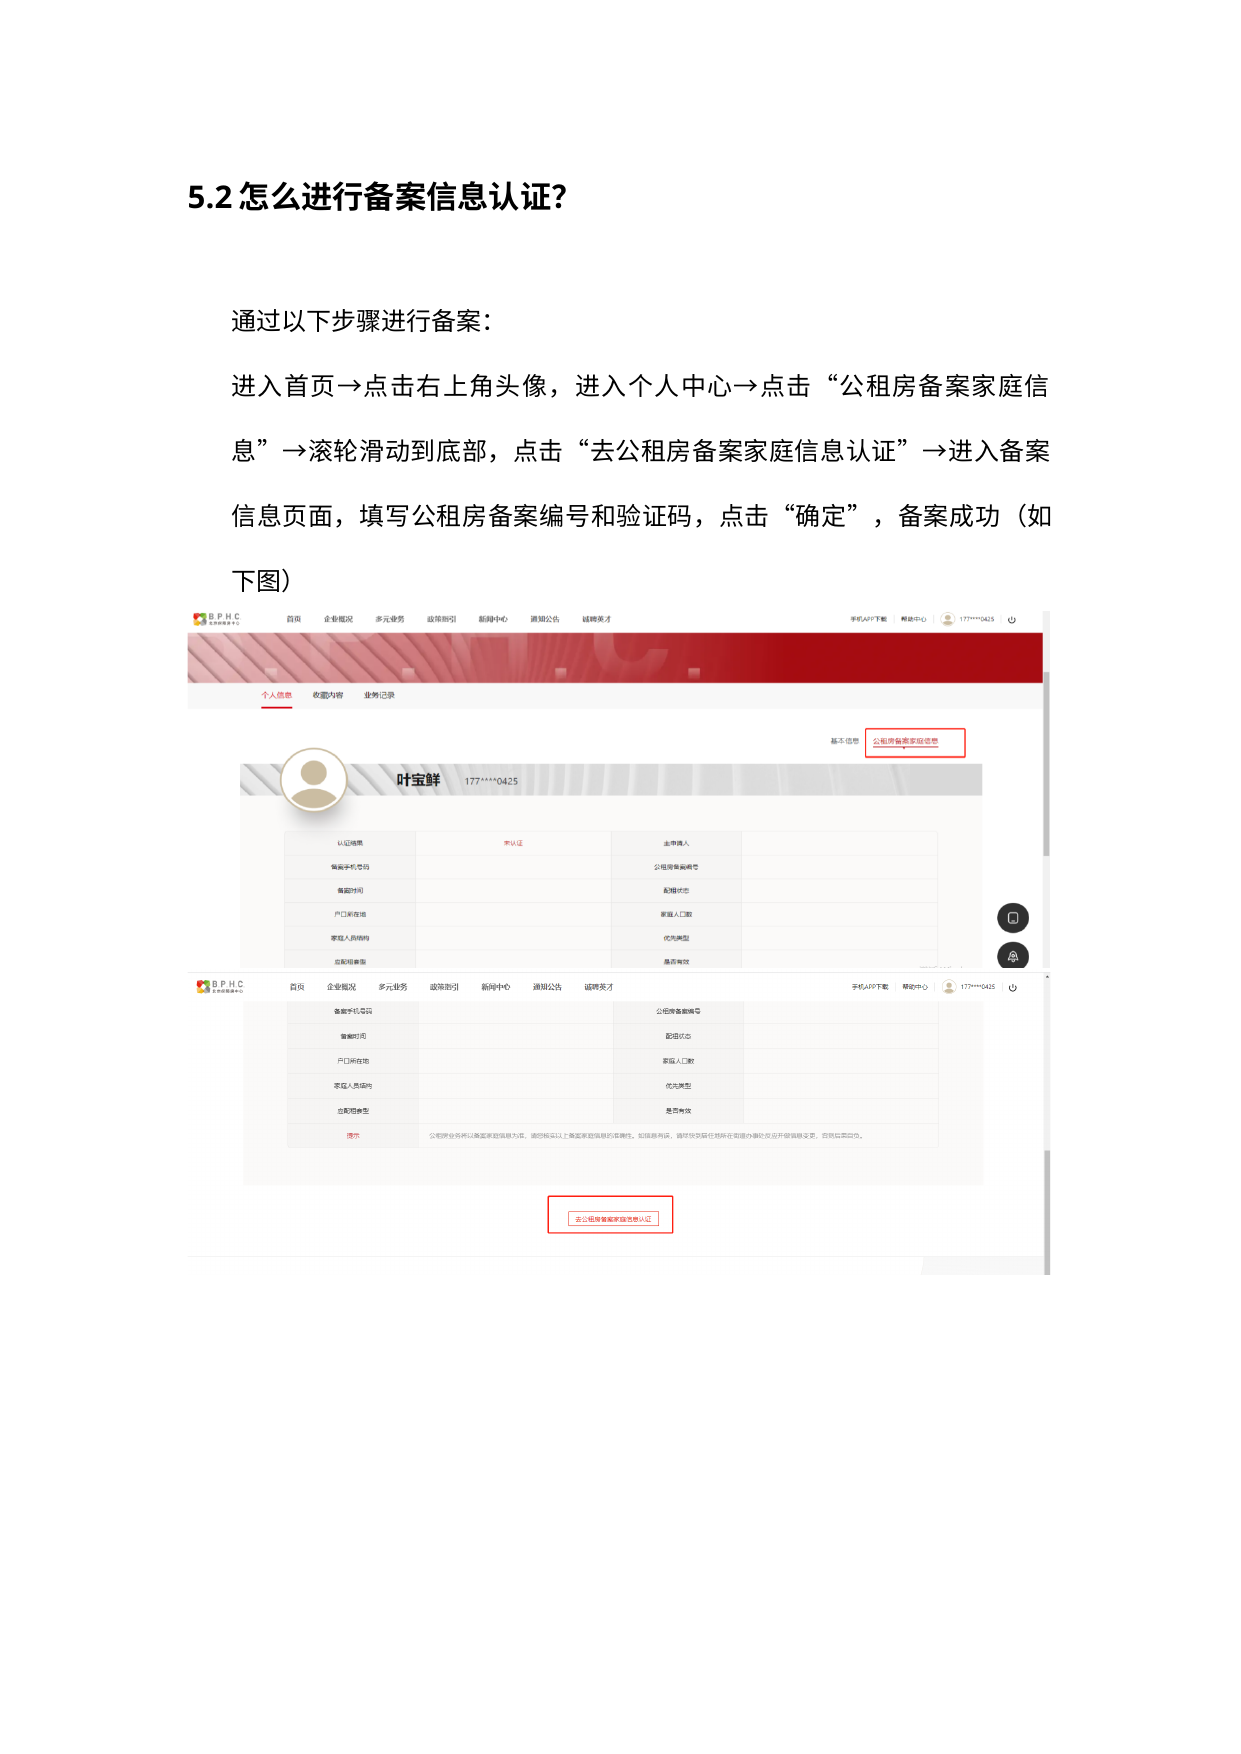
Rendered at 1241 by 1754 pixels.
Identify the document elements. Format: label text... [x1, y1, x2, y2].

picture [187, 611, 1050, 968]
list 进入首页→点击右上角头像，进入个人中心→点击“公租房备案家庭信息”→滚轮滑动到底部，点击“去公租房备案家庭信息认证”→进入备案信息页面，填写公租房备案编号和验证码，点击“确定”，备案成功（如下图） [231, 352, 1053, 612]
list 通过以下步骤进行备案： [231, 287, 1053, 352]
subtitle 5.2怎么进行备案信息认证？ [187, 162, 1053, 227]
picture [187, 969, 1051, 1275]
